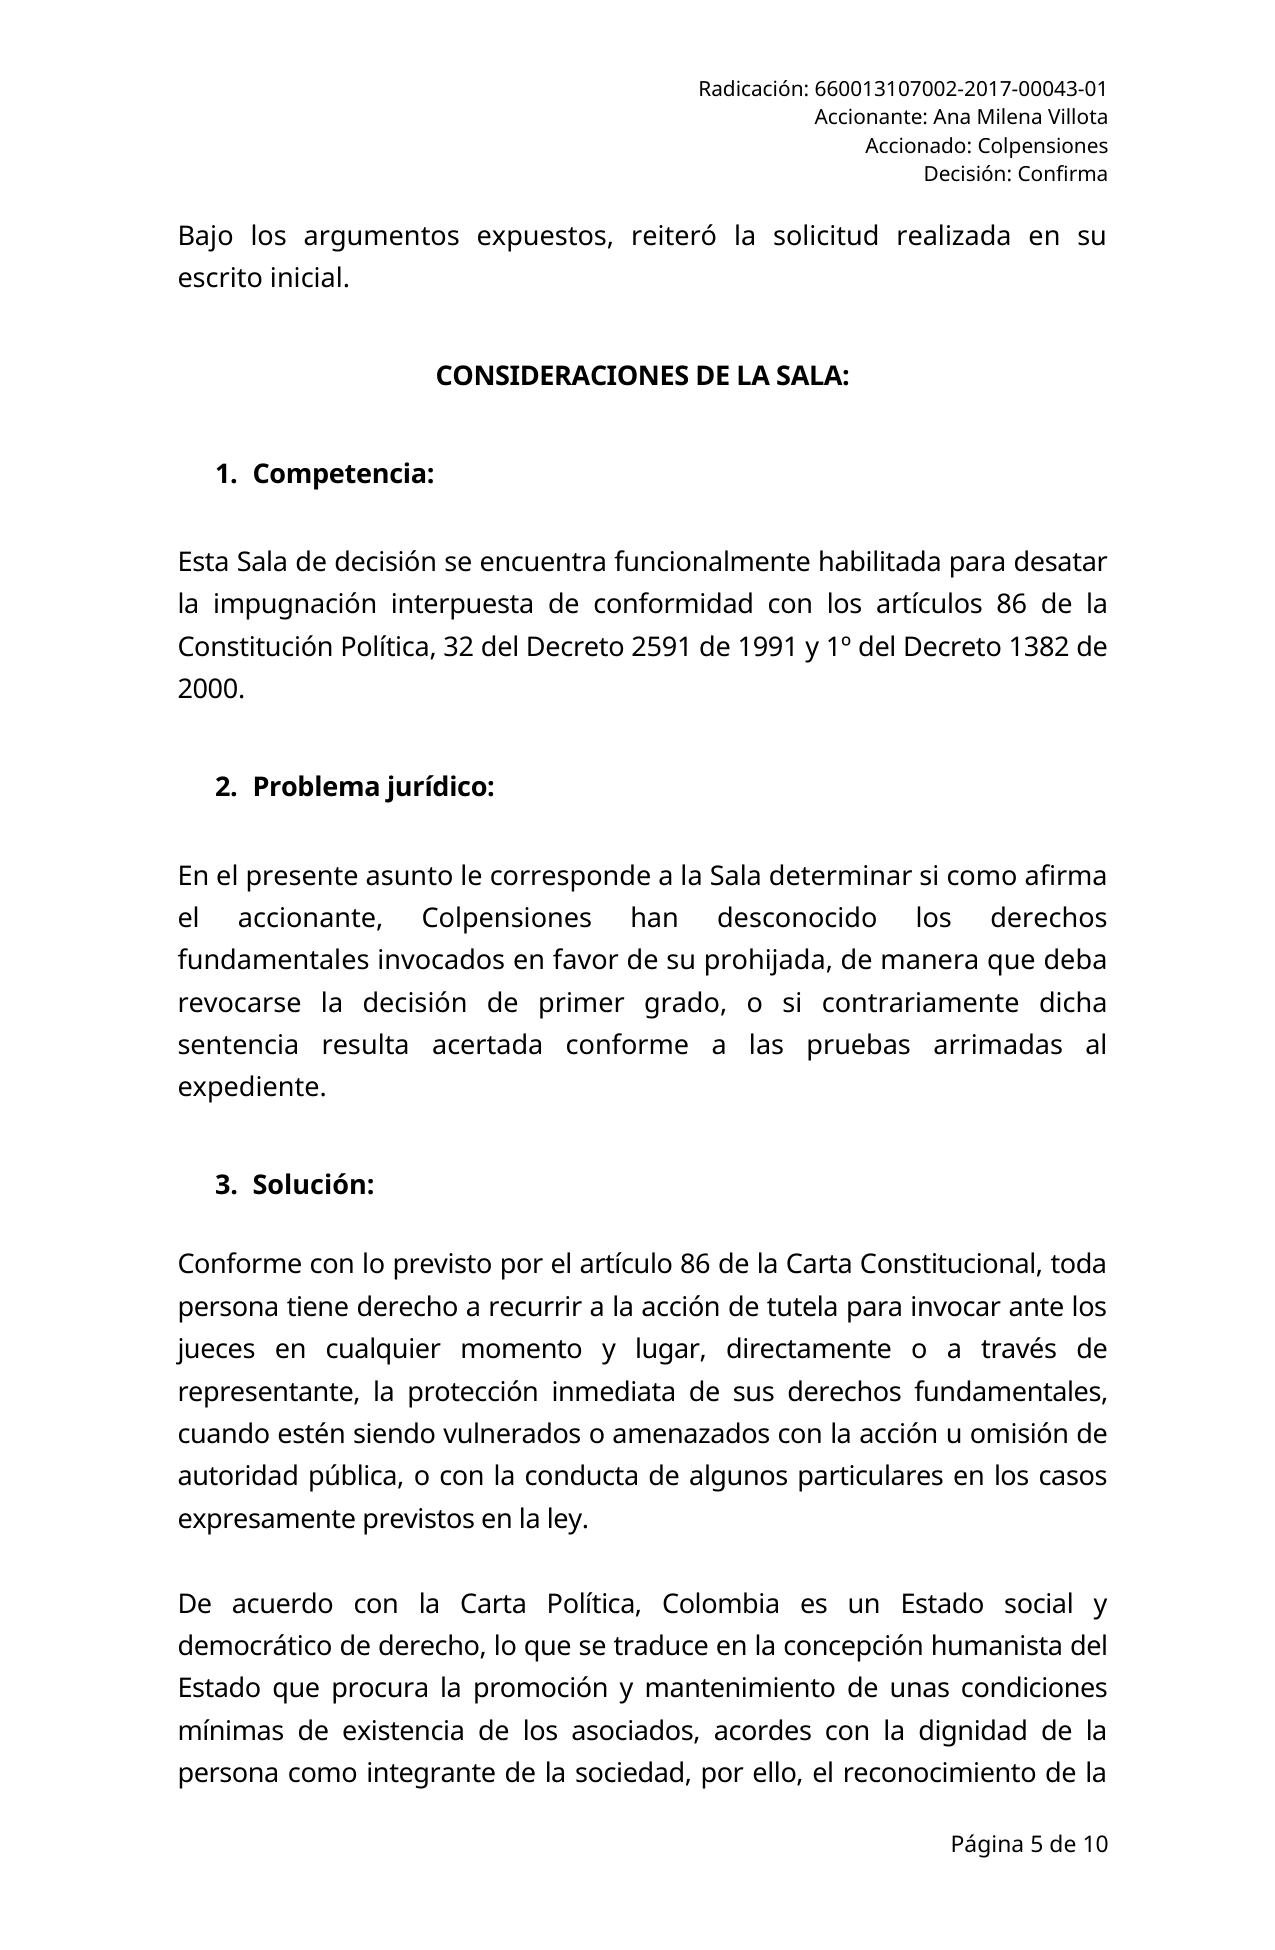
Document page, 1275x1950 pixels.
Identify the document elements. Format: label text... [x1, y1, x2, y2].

text Conforme con lo previsto por el artículo 86 de la Carta Constitucional, toda persona tiene derecho a recurrir a la acción de tutela para invocar ante los jueces en cualquier momento y lugar, directamente o a través de representante, la protección inmediata de sus derechos fundamentales, cuando estén siendo vulnerados o amenazados con la acción u omisión de autoridad pública, o con la conducta de algunos particulares en los casos expresamente previstos en la ley. [177, 1245, 1108, 1536]
text En el presente asunto le corresponde a la Sala determinar si como afirma el accionante, Colpensiones han desconocido los derechos fundamentales invocados en favor de su prohijada, de manera que deba revocarse la decisión de primer grado, o si contrariamente dicha sentencia resulta acertada conforme a las pruebas arrimadas al expediente. [177, 856, 1108, 1105]
list Solución: [215, 1166, 1103, 1202]
text Esta Sala de decisión se encuentra funcionalmente habilitada para desatar la impugnación interpuesta de conformidad con los artículos 86 de la Constitución Política, 32 del Decreto 2591 de 1991 y 1º del Decreto 1382 de 2000. [177, 543, 1108, 707]
text Bajo los argumentos expuestos, reiteró la solicitud realizada en su escrito inicial. [177, 216, 1108, 296]
text CONSIDERACIONES DE LA SALA: [177, 356, 1108, 393]
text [177, 1584, 1108, 1791]
list Competencia: [215, 454, 1108, 491]
list Problema jurídico: [215, 767, 1108, 804]
